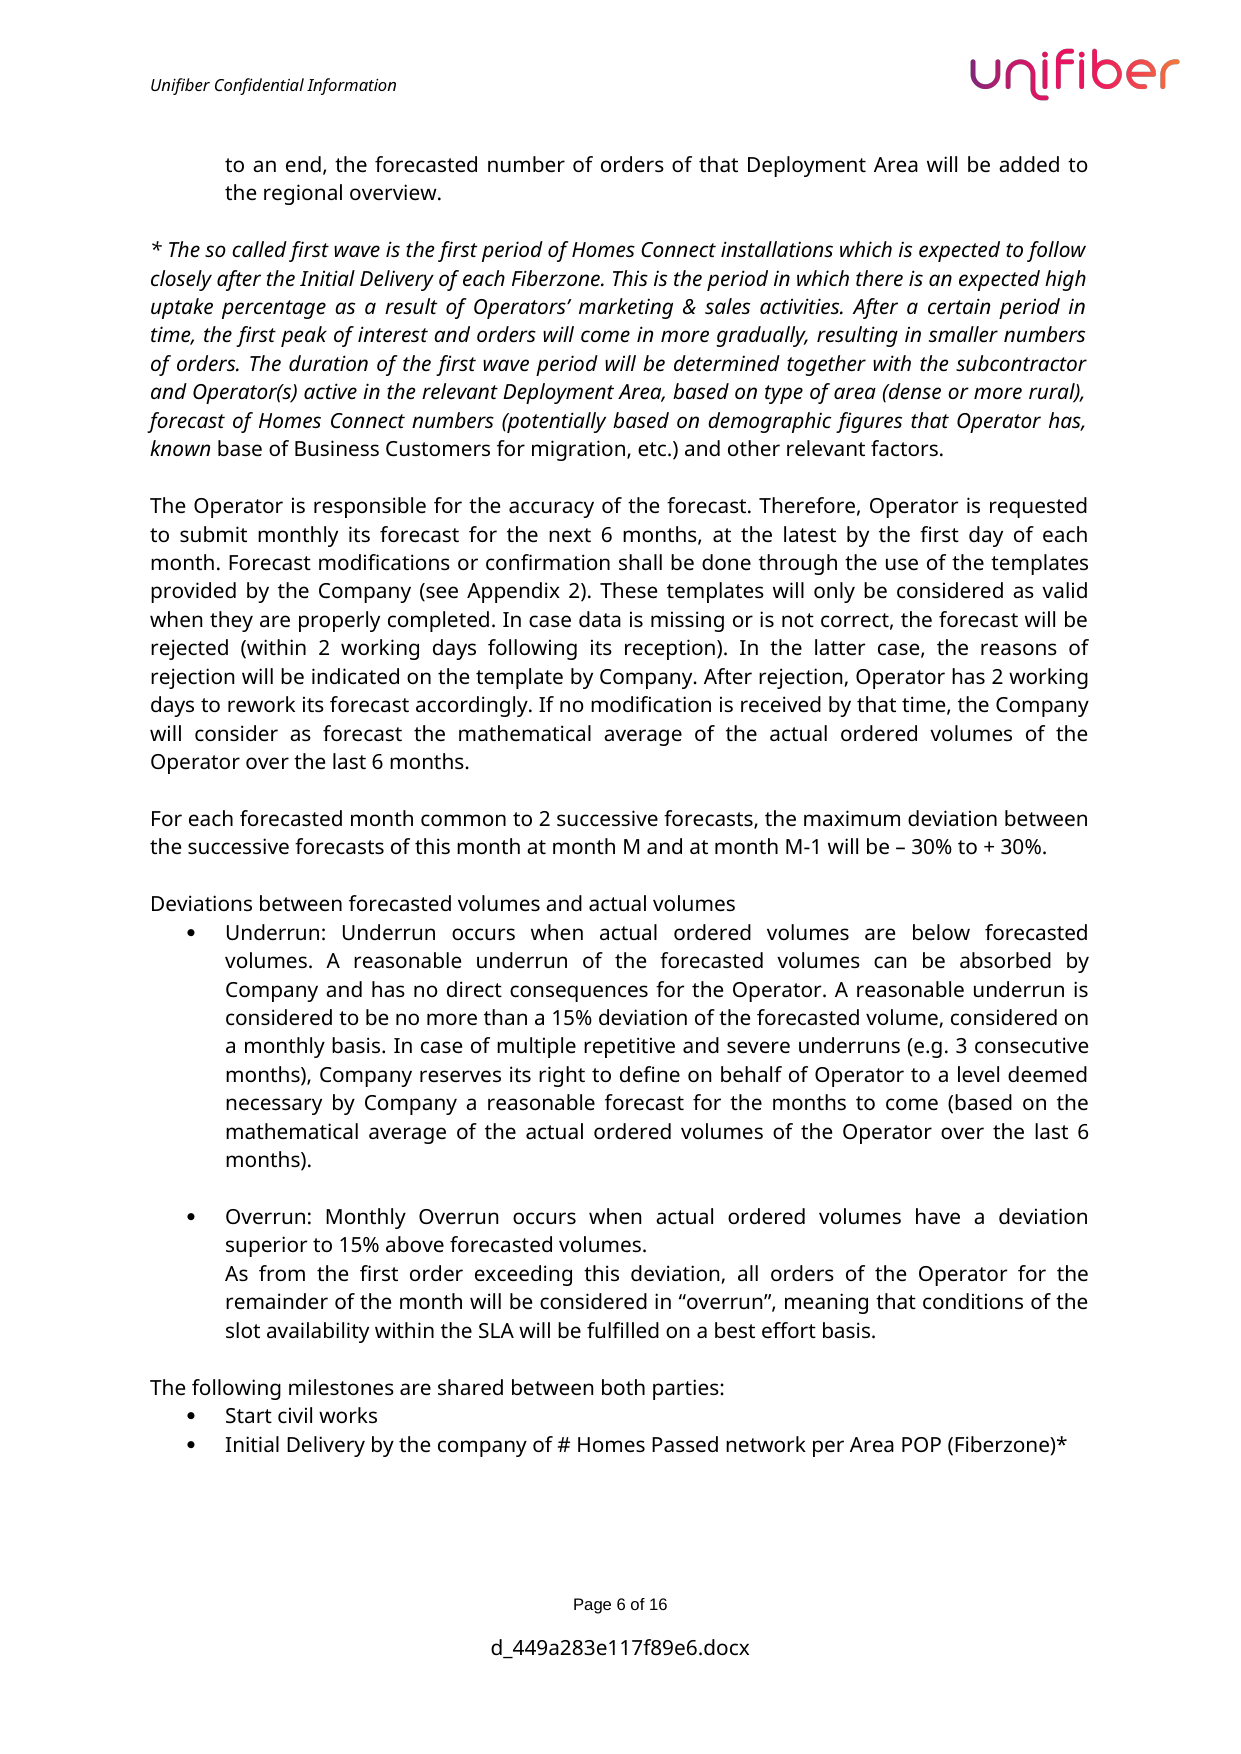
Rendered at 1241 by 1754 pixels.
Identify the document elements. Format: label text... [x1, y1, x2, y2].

list Initial Delivery by the company of # Homes Passed network per Area POP (Fiberzone)* [187, 1430, 1090, 1458]
text For each forecasted month common to 2 successive forecasts, the maximum deviation between the successive forecasts of this month at month M and at month M-1 will be – 30% to + 30%. [150, 804, 1090, 861]
list Overrun: Monthly Overrun occurs when actual ordered volumes have a deviation superior to 15% above forecasted volumes. [187, 1202, 1090, 1259]
text Deviations between forecasted volumes and actual volumes [150, 889, 1090, 918]
text The Operator is responsible for the accuracy of the forecast. Therefore, Operator is requested to submit monthly its forecast for the next 6 months, at the latest by the first day of each month. Forecast modifications or confirmation shall be done through the use of the templates provided by the Company (see Appendix 2). These templates will only be considered as valid when they are properly completed. In case data is missing or is not correct, the forecast will be rejected (within 2 working days following its reception). In the latter case, the reasons of rejection will be indicated on the template by Company. After rejection, Operator has 2 working days to rework its forecast accordingly. If no modification is received by that time, the Company will consider as forecast the mathematical average of the actual ordered volumes of the Operator over the last 6 months. [150, 491, 1090, 776]
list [187, 150, 1090, 207]
text * The so called first wave is the first period of Homes Connect installations which is expected to follow closely after the Initial Delivery of each Fiberzone. This is the period in which there is an expected high uptake percentage as a result of Operators’ marketing & sales activities. After a certain period in time, the first peak of interest and orders will come in more gradually, resulting in smaller numbers of orders. The duration of the first wave period will be determined together with the subcontractor and Operator(s) active in the relevant Deployment Area, based on type of area (dense or more rural), forecast of Homes Connect numbers (potentially based on demographic figures that Operator has, known base of Business Customers for migration, etc.) and other relevant factors. [150, 235, 1090, 463]
text As from the first order exceeding this deviation, all orders of the Operator for the remainder of the month will be considered in “overrun”, meaning that conditions of the slot availability within the SLA will be fulfilled on a best effort basis. [225, 1259, 1090, 1344]
text The following milestones are shared between both parties: [150, 1344, 1090, 1401]
picture [941, 30, 1209, 119]
list Underrun: Underrun occurs when actual ordered volumes are below forecasted volumes. A reasonable underrun of the forecasted volumes can be absorbed by Company and has no direct consequences for the Operator. A reasonable underrun is considered to be no more than a 15% deviation of the forecasted volume, considered on a monthly basis. In case of multiple repetitive and severe underruns (e.g. 3 consecutive months), Company reserves its right to define on behalf of Operator to a level deemed necessary by Company a reasonable forecast for the months to come (based on the mathematical average of the actual ordered volumes of the Operator over the last 6 months). [187, 918, 1090, 1174]
list Start civil works [187, 1401, 1090, 1430]
